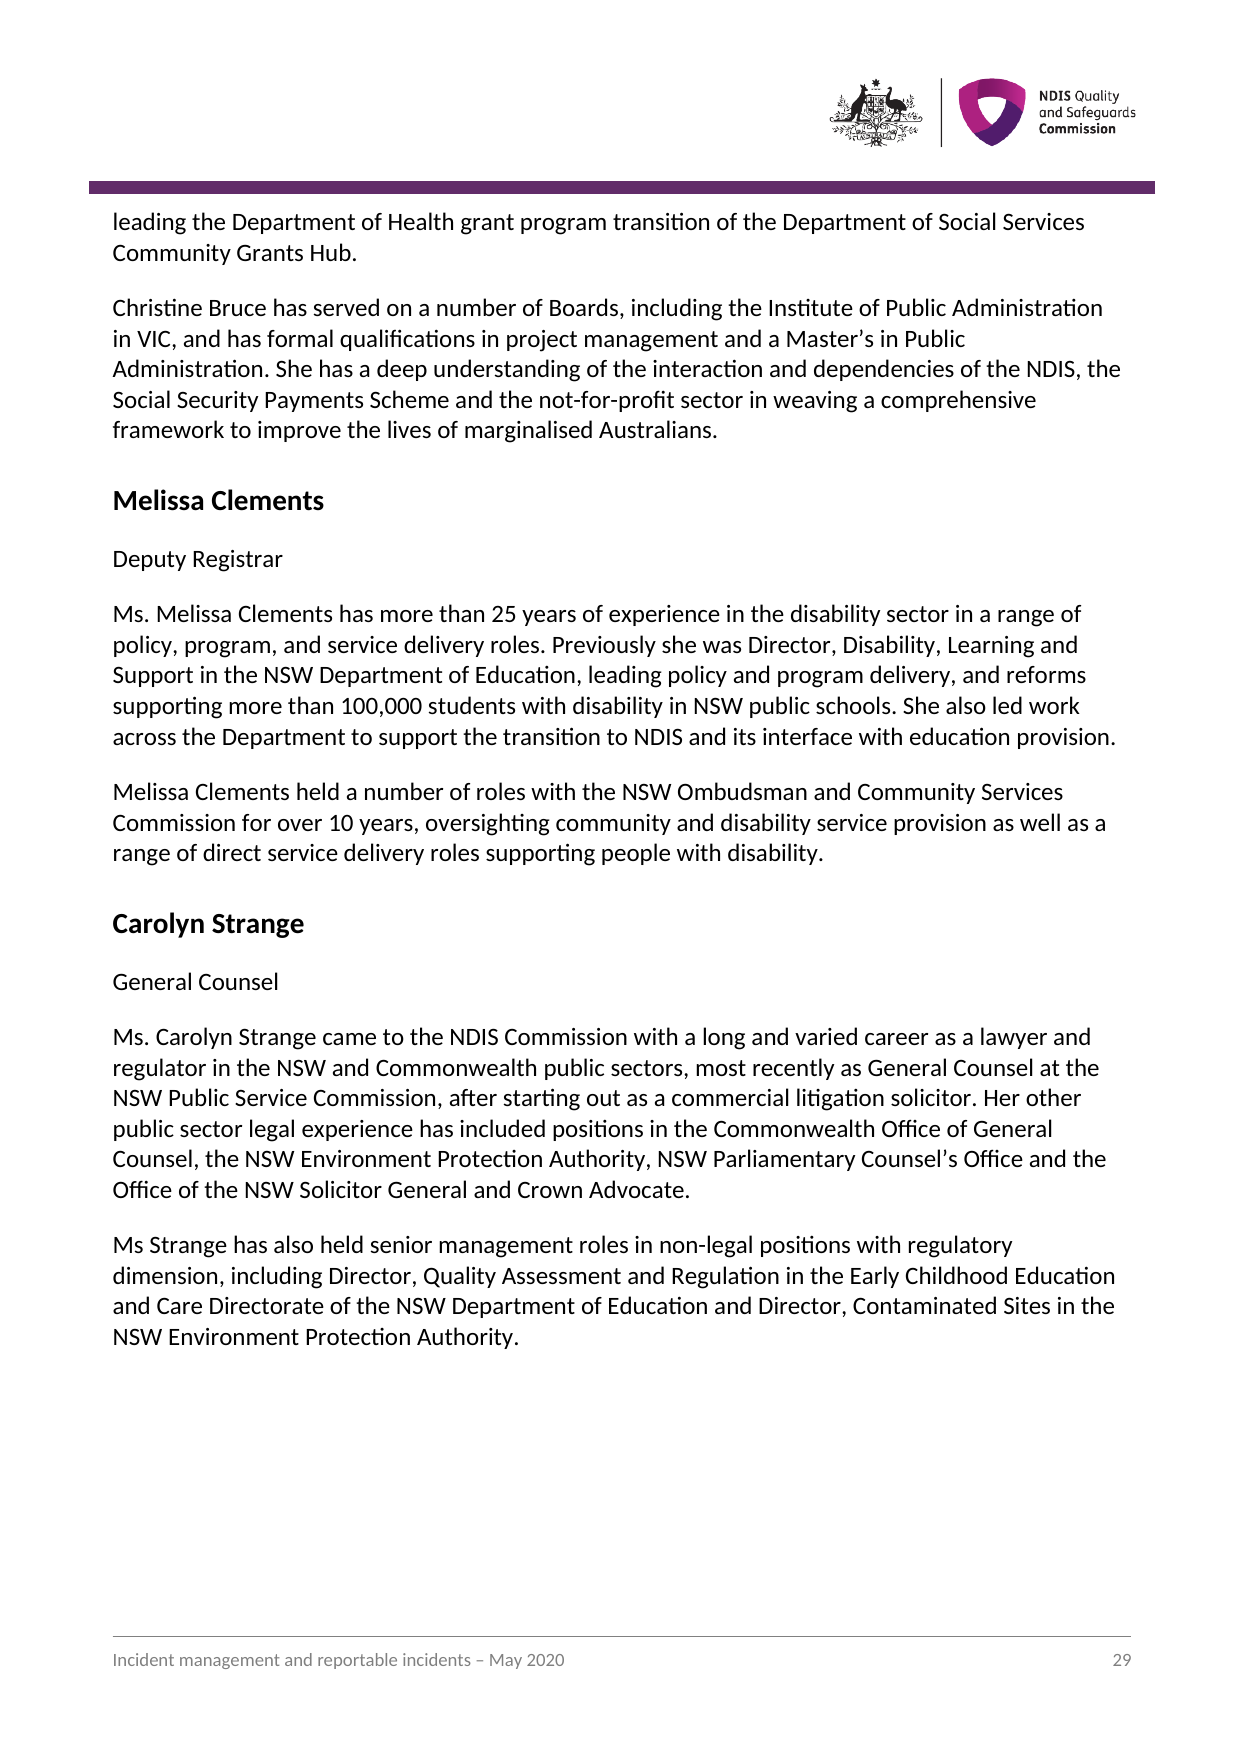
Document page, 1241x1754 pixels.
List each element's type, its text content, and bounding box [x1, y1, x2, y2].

text General Counsel [112, 966, 1128, 996]
text Ms. Carolyn Strange came to the NDIS Commission with a long and varied career as a lawyer and regulator in the NSW and Commonwealth public sectors, most recently as General Counsel at the NSW Public Service Commission, after starting out as a commercial litigation solicitor. Her other public sector legal experience has included positions in the Commonwealth Office of General Counsel, the NSW Environment Protection Authority, NSW Parliamentary Counsel’s Office and the Office of the NSW Solicitor General and Crown Advocate. [112, 1021, 1128, 1204]
text Ms. Melissa Clements has more than 25 years of experience in the disability sector in a range of policy, program, and service delivery roles. Previously she was Director, Disability, Learning and Support in the NSW Department of Education, leading policy and program delivery, and reforms supporting more than 100,000 students with disability in NSW public schools. She also led work across the Department to support the transition to NDIS and its interface with education provision. [112, 598, 1128, 751]
picture [808, 66, 1156, 157]
subtitle Melissa Clements [112, 482, 1128, 518]
text Ms Strange has also held senior management roles in non-legal positions with regulatory dimension, including Director, Quality Assessment and Regulation in the Early Childhood Education and Care Directorate of the NSW Department of Education and Director, Contaminated Sites in the NSW Environment Protection Authority. [112, 1229, 1128, 1352]
text Christine Bruce has served on a number of Boards, including the Institute of Public Administration in VIC, and has formal qualifications in project management and a Master’s in Public Administration. She has a deep understanding of the interaction and dependencies of the NDIS, the Social Security Payments Scheme and the not-for-profit sector in weaving a comprehensive framework to improve the lives of marginalised Australians. [112, 292, 1128, 445]
text Melissa Clements held a number of roles with the NSW Ombudsman and Community Services Commission for over 10 years, oversighting community and disability service provision as well as a range of direct service delivery roles supporting people with disability. [112, 776, 1128, 868]
subtitle Carolyn Strange [112, 905, 1128, 941]
text Deputy Registrar [112, 543, 1128, 573]
